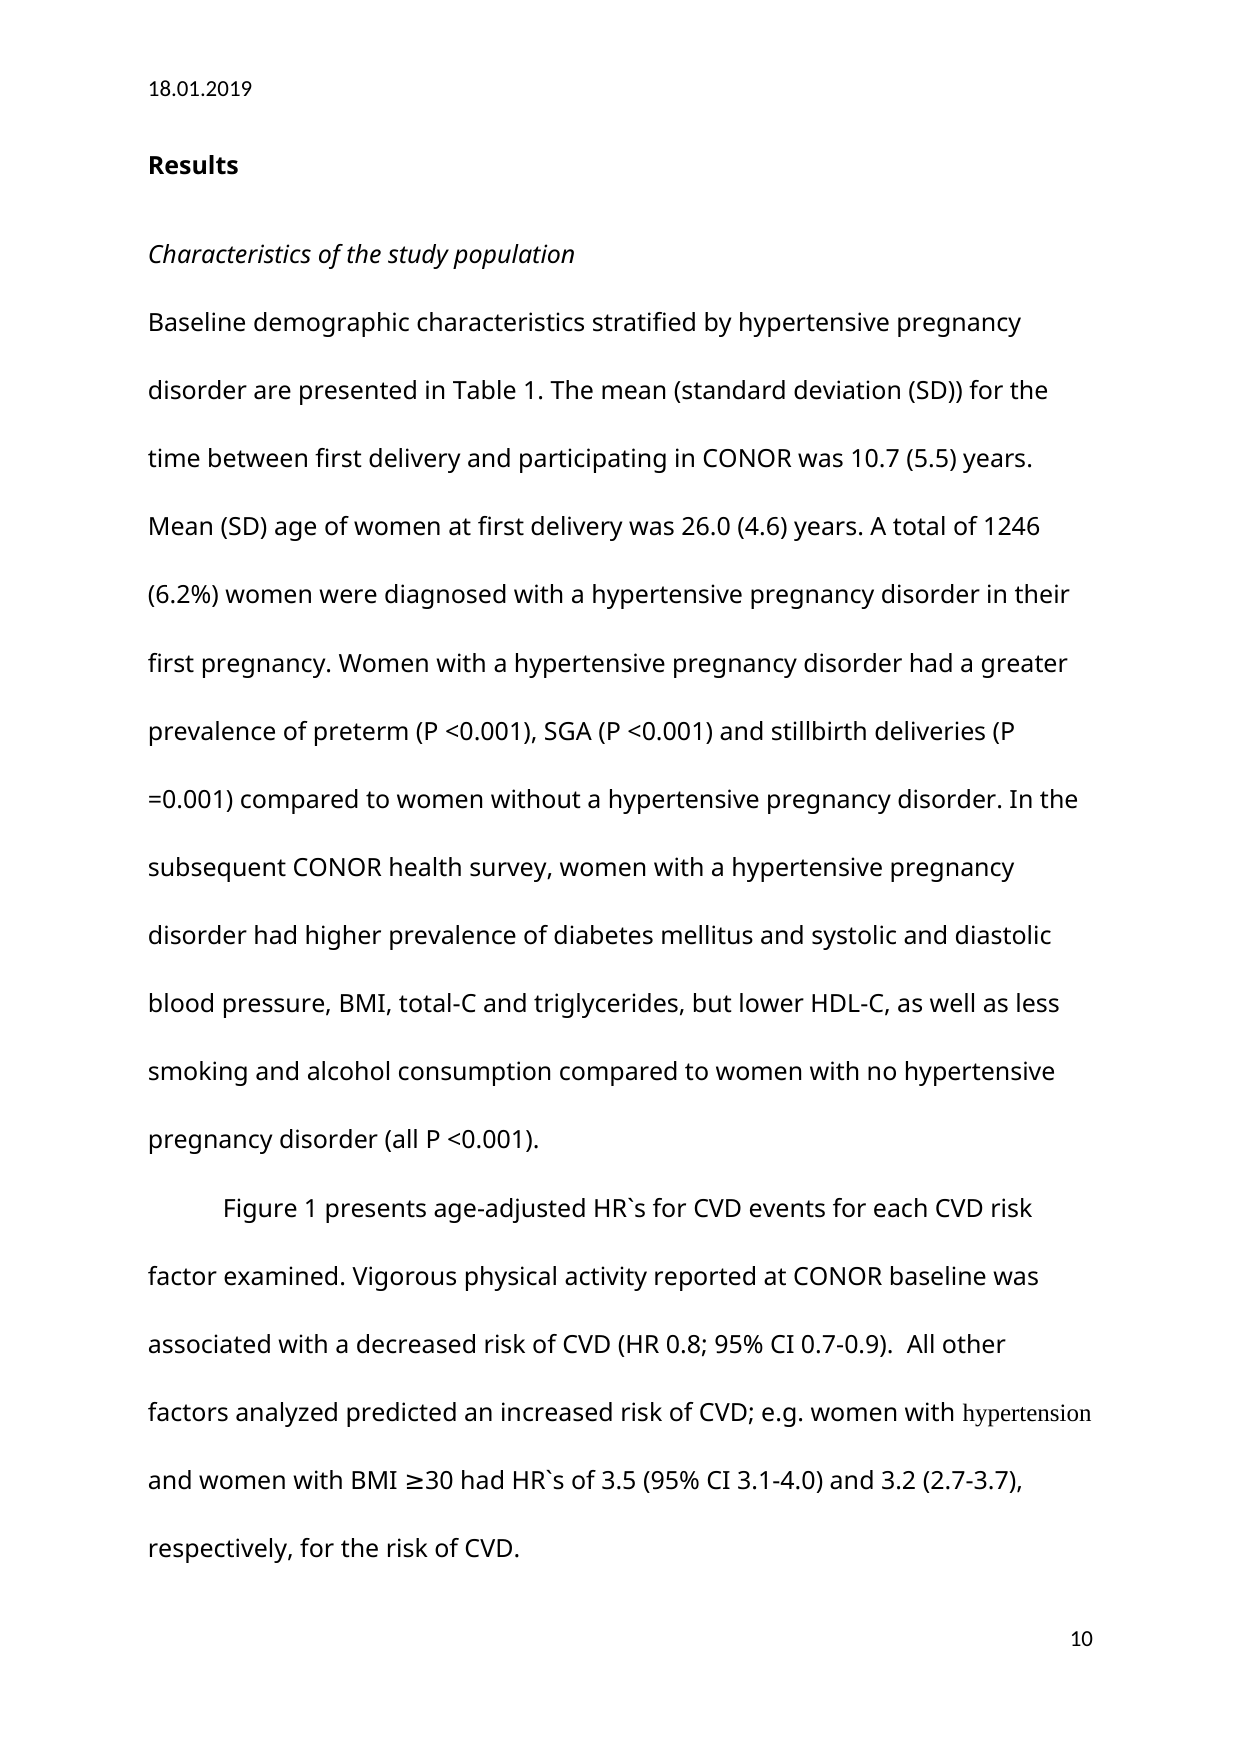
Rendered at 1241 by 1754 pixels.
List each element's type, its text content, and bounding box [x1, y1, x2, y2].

text Figure 1 presents age-adjusted HR`s for CVD events for each CVD risk factor examined. Vigorous physical activity reported at CONOR baseline was associated with a decreased risk of CVD (HR 0.8; 95% CI 0.7-0.9). All other factors analyzed predicted an increased risk of CVD; e.g. women with hypertension and women with BMI ≥30 had HR`s of 3.5 (95% CI 3.1-4.0) and 3.2 (2.7-3.7), respectively, for the risk of CVD. [148, 1190, 1093, 1565]
text Results [148, 148, 1093, 182]
text Baseline demographic characteristics stratified by hypertensive pregnancy disorder are presented in Table 1. The mean (standard deviation (SD)) for the time between first delivery and participating in CONOR was 10.7 (5.5) years. Mean (SD) age of women at first delivery was 26.0 (4.6) years. A total of 1246 (6.2%) women were diagnosed with a hypertensive pregnancy disorder in their first pregnancy. Women with a hypertensive pregnancy disorder had a greater prevalence of preterm (P <0.001), SGA (P <0.001) and stillbirth deliveries (P =0.001) compared to women without a hypertensive pregnancy disorder. In the subsequent CONOR health survey, women with a hypertensive pregnancy disorder had higher prevalence of diabetes mellitus and systolic and diastolic blood pressure, BMI, total-C and triglycerides, but lower HDL-C, as well as less smoking and alcohol consumption compared to women with no hypertensive pregnancy disorder (all P <0.001). [148, 305, 1093, 1156]
text Characteristics of the study population [148, 237, 1093, 271]
